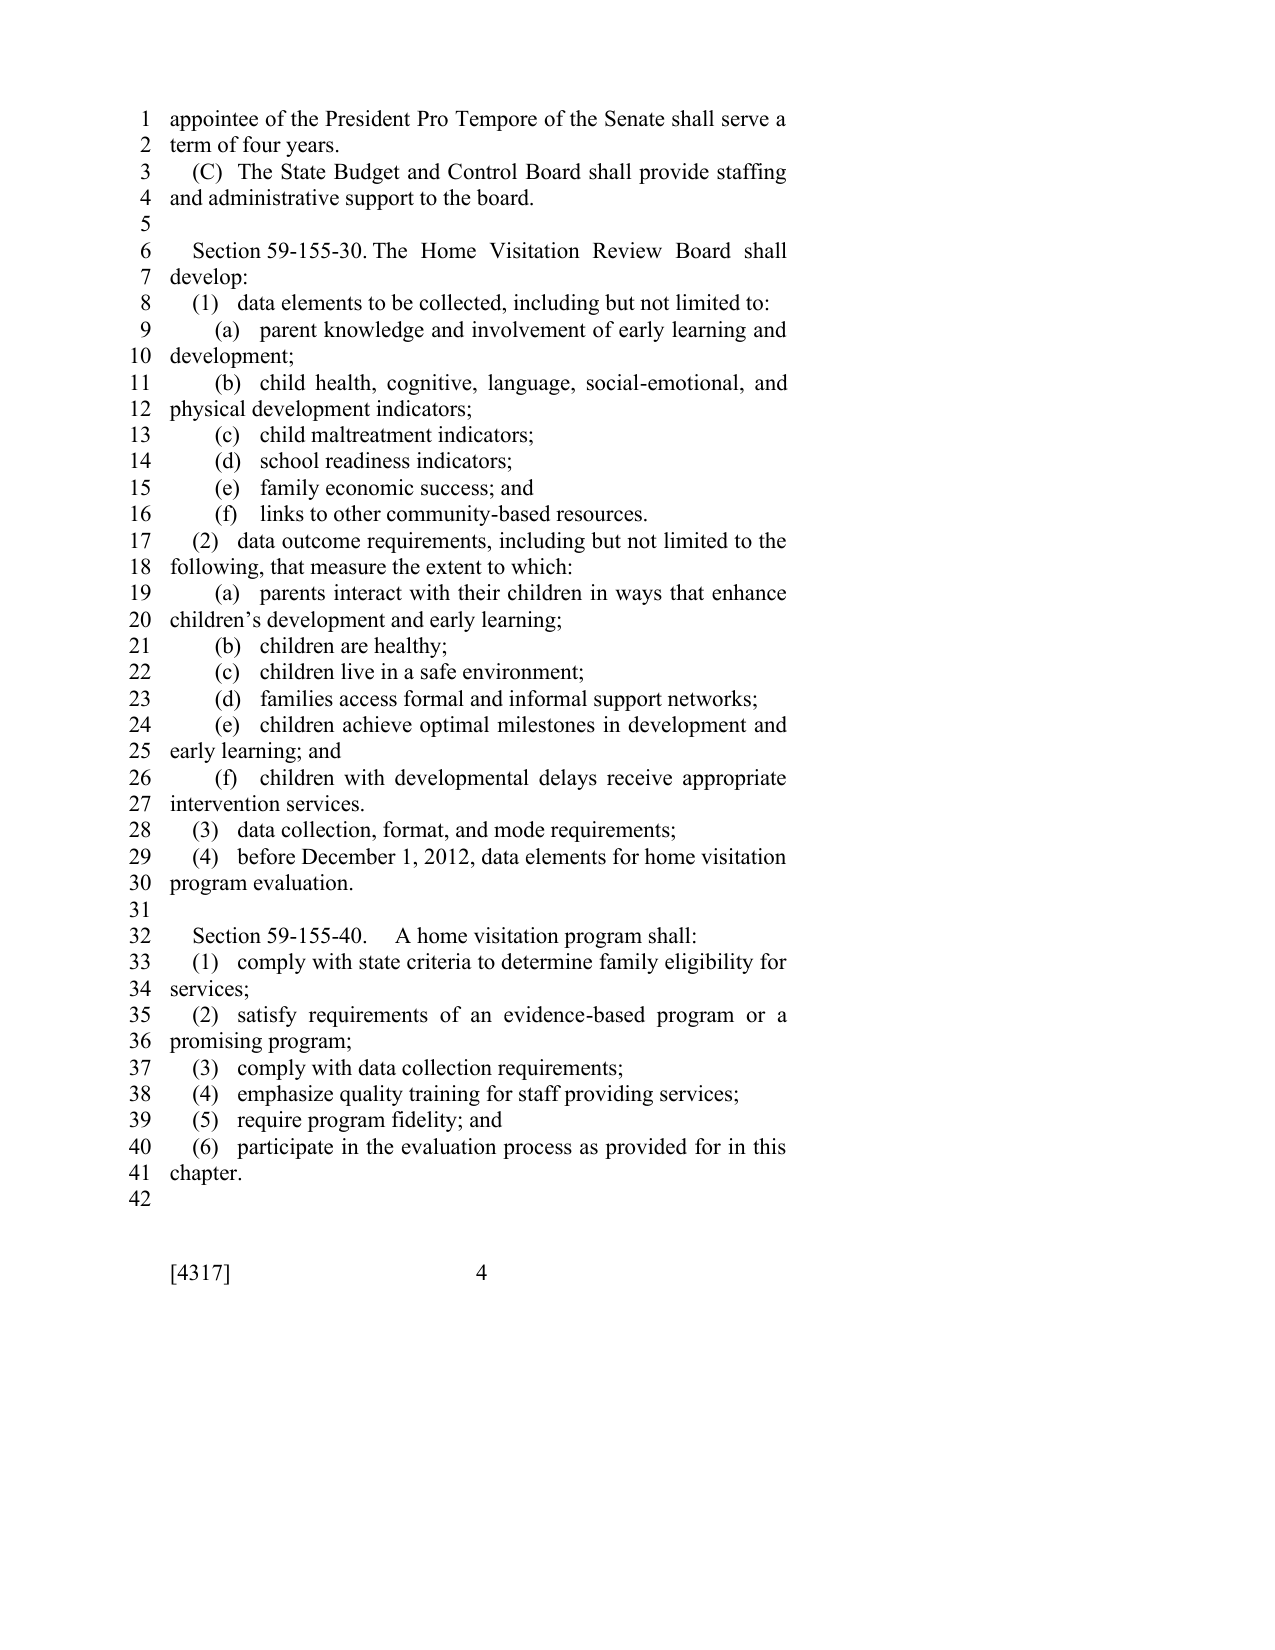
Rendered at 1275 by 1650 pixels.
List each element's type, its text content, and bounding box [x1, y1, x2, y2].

text (6) participate in the evaluation process as provided for in this chapter. [169, 1133, 787, 1186]
text (1) comply with state criteria to determine family eligibility for services; [169, 948, 787, 1001]
text (4) before December 1, 2012, data elements for home visitation program evaluation. [169, 843, 787, 896]
text (2) data outcome requirements, including but not limited to the following, that measure the extent to which: [169, 527, 787, 579]
text (d) families access formal and informal support networks; [169, 685, 787, 711]
text (f) links to other community-based resources. [169, 500, 787, 527]
text (e) children achieve optimal milestones in development and early learning; and [169, 711, 787, 764]
text Section 59-155-40. A home visitation program shall: [169, 922, 787, 948]
text (2) satisfy requirements of an evidence-based program or a promising program; [169, 1001, 787, 1054]
text (a) parents interact with their children in ways that enhance children’s development and early learning; [169, 579, 787, 632]
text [169, 105, 787, 158]
text (d) school readiness indicators; [169, 448, 787, 474]
text (b) child health, cognitive, language, social-emotional, and physical development indicators; [169, 368, 787, 421]
text (C) The State Budget and Control Board shall provide staffing and administrative support to the board. [169, 158, 787, 210]
text (3) comply with data collection requirements; [169, 1054, 787, 1080]
text (f) children with developmental delays receive appropriate intervention services. [169, 764, 787, 817]
text (1) data elements to be collected, including but not limited to: [169, 289, 787, 316]
text (a) parent knowledge and involvement of early learning and development; [169, 316, 787, 368]
text (3) data collection, format, and mode requirements; [169, 817, 787, 843]
text (5) require program fidelity; and [169, 1106, 787, 1133]
text (4) emphasize quality training for staff providing services; [169, 1080, 787, 1106]
text (c) child maltreatment indicators; [169, 421, 787, 448]
text (b) children are healthy; [169, 632, 787, 658]
text (c) children live in a safe environment; [169, 658, 787, 685]
text Section 59-155-30. The Home Visitation Review Board shall develop: [169, 237, 787, 289]
text (e) family economic success; and [169, 474, 787, 500]
